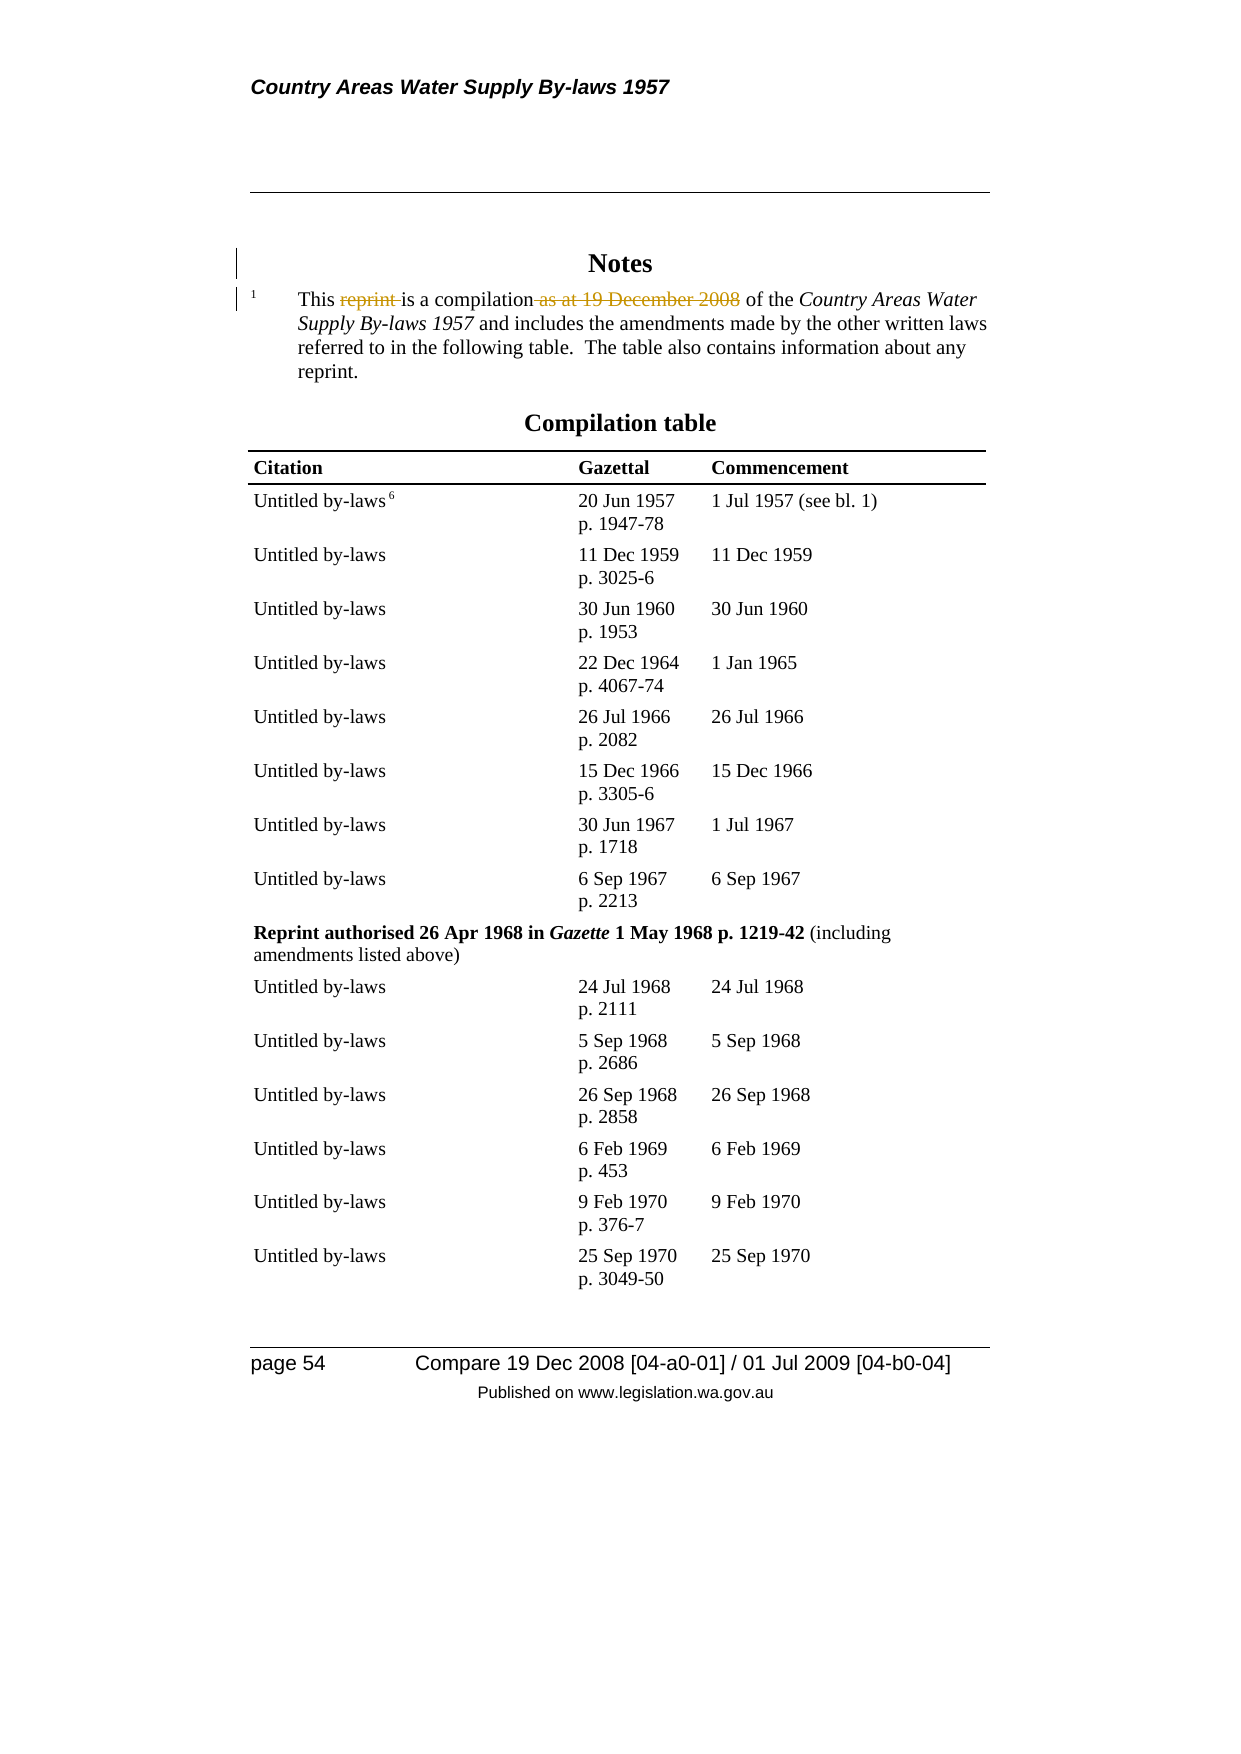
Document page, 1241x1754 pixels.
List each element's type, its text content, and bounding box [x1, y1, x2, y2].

table_cell 30 Jun 1960 p. 1953 [572, 593, 705, 647]
table_cell 1 Jan 1965 [705, 647, 986, 701]
table_cell 15 Dec 1966 [705, 755, 986, 808]
table_cell 1 Jul 1967 [705, 809, 986, 862]
table_cell Untitled by-laws [248, 809, 572, 862]
table_cell 11 Dec 1959 [705, 539, 986, 593]
table_cell 5 Sep 1968 [705, 1024, 986, 1078]
table_cell 9 Feb 1970 [705, 1186, 986, 1240]
table_cell 30 Jun 1960 [705, 593, 986, 647]
table_cell 1 Jul 1957 (see bl. 1) [705, 485, 986, 539]
table_cell Untitled by-laws [248, 701, 572, 754]
table_cell Untitled by-laws [248, 970, 572, 1024]
subtitle Notes [250, 247, 990, 279]
table_cell Untitled by-laws [248, 755, 572, 808]
table_cell 6 Feb 1969 [705, 1132, 986, 1186]
table_cell 24 Jul 1968 [705, 970, 986, 1024]
table_header Gazettal [572, 452, 705, 483]
table_header Citation [248, 452, 572, 483]
table_cell Untitled by-laws [248, 1186, 572, 1240]
table_cell Untitled by-laws 6 [248, 485, 572, 539]
table_cell 24 Jul 1968 p. 2111 [572, 970, 705, 1024]
table_cell Untitled by-laws [248, 1132, 572, 1186]
table_cell Reprint authorised 26 Apr 1968 in Gazette 1 May 1968 p. 1219-42 (including amendments listed above) [248, 916, 986, 970]
table_cell 20 Jun 1957 p. 1947-78 [572, 485, 705, 539]
subtitle Compilation table [250, 408, 990, 437]
table_cell 15 Dec 1966 p. 3305-6 [572, 755, 705, 808]
table_cell Untitled by-laws [248, 539, 572, 593]
table_header Commencement [705, 452, 986, 483]
table_cell 22 Dec 1964 p. 4067-74 [572, 647, 705, 701]
table_cell 11 Dec 1959 p. 3025-6 [572, 539, 705, 593]
table_cell 5 Sep 1968 p. 2686 [572, 1024, 705, 1078]
table_cell Untitled by-laws [248, 1078, 572, 1132]
table_cell 26 Jul 1966 [705, 701, 986, 754]
table_cell 6 Sep 1967 [705, 863, 986, 916]
text 1 This is a compilation of the Country Areas Water Supply By-laws 1957 and includes the amendments made by the other written laws referred to in the following table. The table also contains information about any reprint. [250, 287, 990, 383]
table_cell Untitled by-laws [248, 647, 572, 701]
table_cell 26 Sep 1968 p. 2858 [572, 1078, 705, 1132]
table_cell 9 Feb 1970 p. 376-7 [572, 1186, 705, 1240]
table_cell 6 Sep 1967 p. 2213 [572, 863, 705, 916]
table_cell 6 Feb 1969 p. 453 [572, 1132, 705, 1186]
table_cell 26 Sep 1968 [705, 1078, 986, 1132]
table_cell Untitled by-laws [248, 863, 572, 916]
table_cell Untitled by-laws [248, 1240, 572, 1294]
table_cell Untitled by-laws [248, 593, 572, 647]
table_cell 25 Sep 1970 p. 3049-50 [572, 1240, 705, 1294]
table_cell 26 Jul 1966 p. 2082 [572, 701, 705, 754]
table_cell 30 Jun 1967 p. 1718 [572, 809, 705, 862]
table_cell Untitled by-laws [248, 1024, 572, 1078]
table_cell 25 Sep 1970 [705, 1240, 986, 1294]
